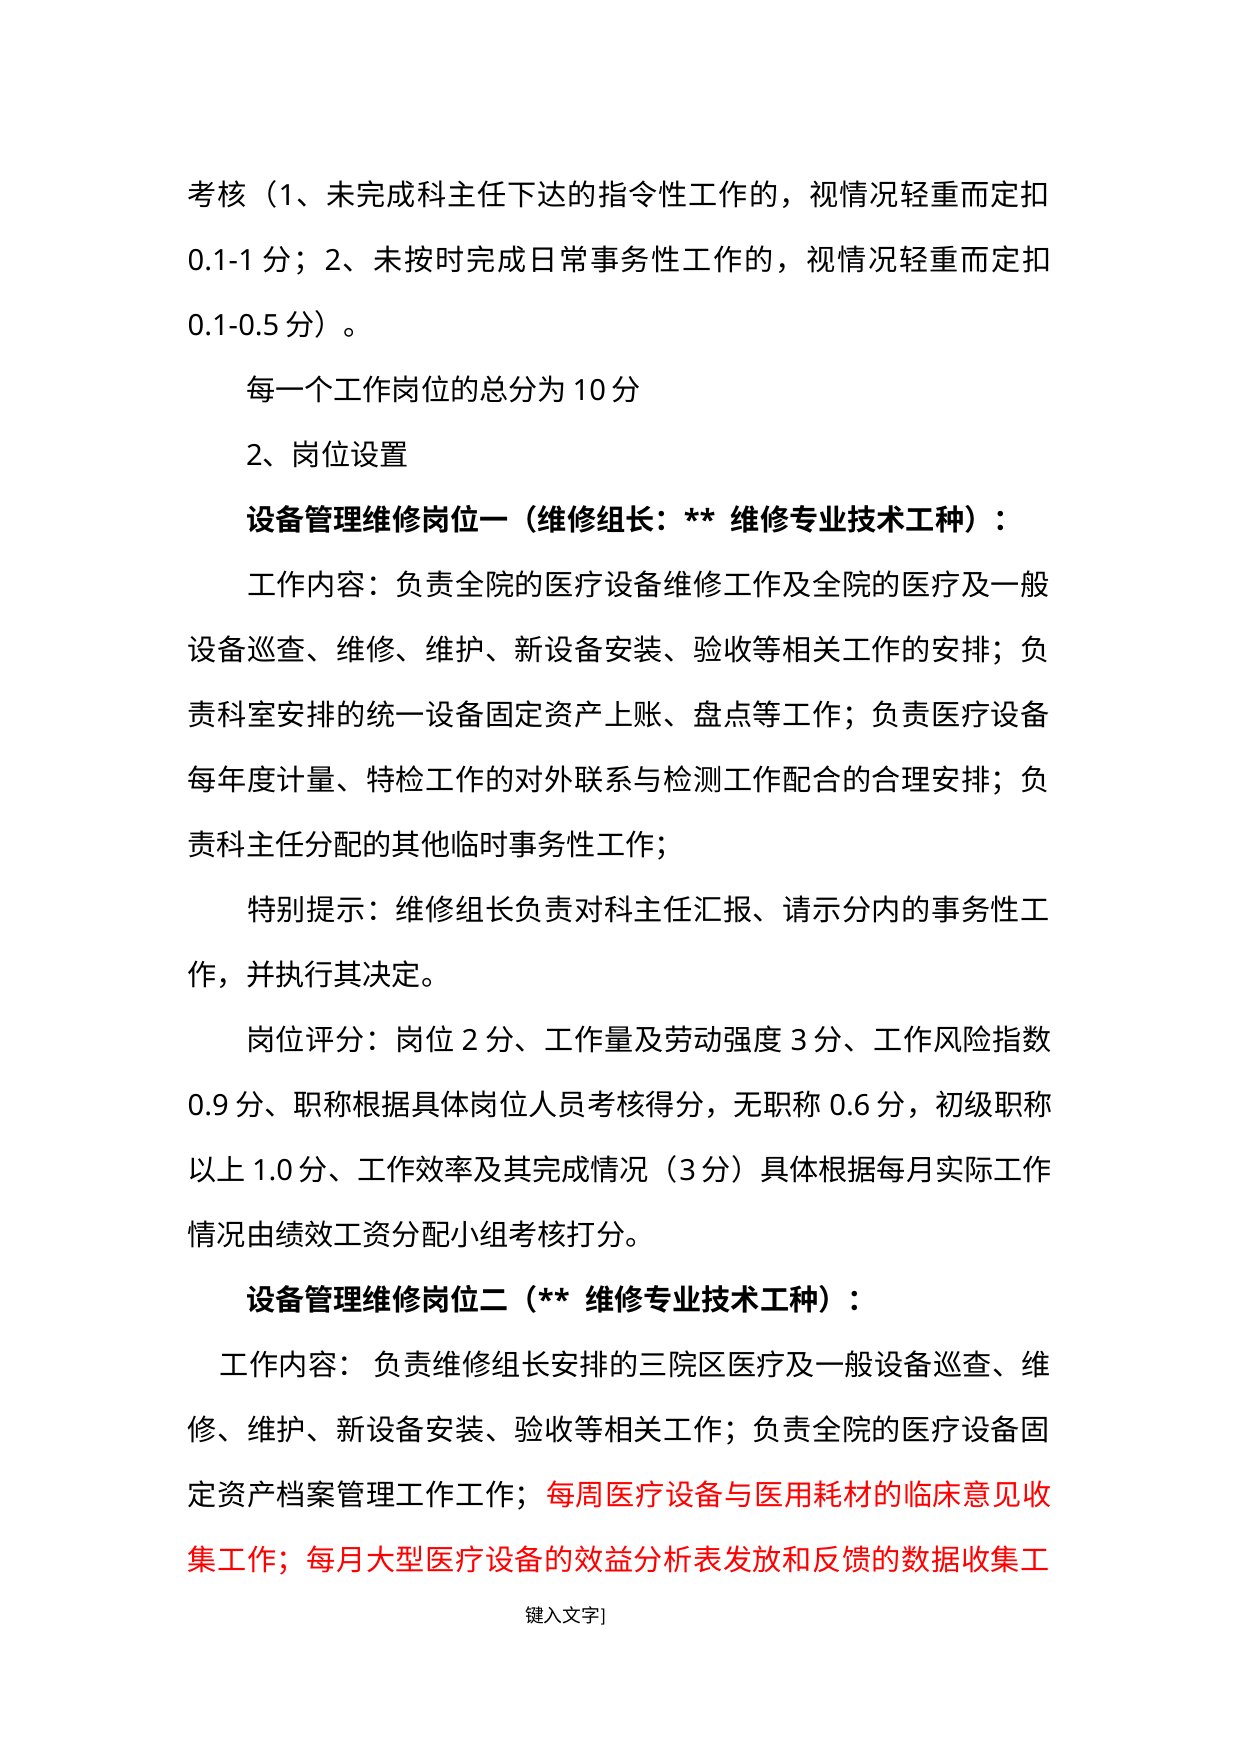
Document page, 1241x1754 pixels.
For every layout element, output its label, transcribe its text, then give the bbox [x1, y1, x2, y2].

text 岗位评分：岗位2分、工作量及劳动强度3分、工作风险指数0.9分、职称根据具体岗位人员考核得分，无职称0.6分，初级职称以上1.0分、工作效率及其完成情况（3分）具体根据每月实际工作情况由绩效工资分配小组考核打分。 [187, 1005, 1053, 1265]
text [187, 1330, 1053, 1590]
text 2、岗位设置 [187, 420, 1053, 485]
text 特别提示：维修组长负责对科主任汇报、请示分内的事务性工作，并执行其决定。 [187, 875, 1053, 1005]
text 每一个工作岗位的总分为10分 [187, 355, 1053, 420]
text 设备管理维修岗位一（维修组长：** 维修专业技术工种）： [187, 485, 1053, 550]
text 设备管理维修岗位二（** 维修专业技术工种）： [187, 1265, 1053, 1330]
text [187, 160, 1053, 355]
text 工作内容：负责全院的医疗设备维修工作及全院的医疗及一般设备巡查、维修、维护、新设备安装、验收等相关工作的安排；负责科室安排的统一设备固定资产上账、盘点等工作；负责医疗设备每年度计量、特检工作的对外联系与检测工作配合的合理安排；负责科主任分配的其他临时事务性工作； [187, 550, 1053, 875]
